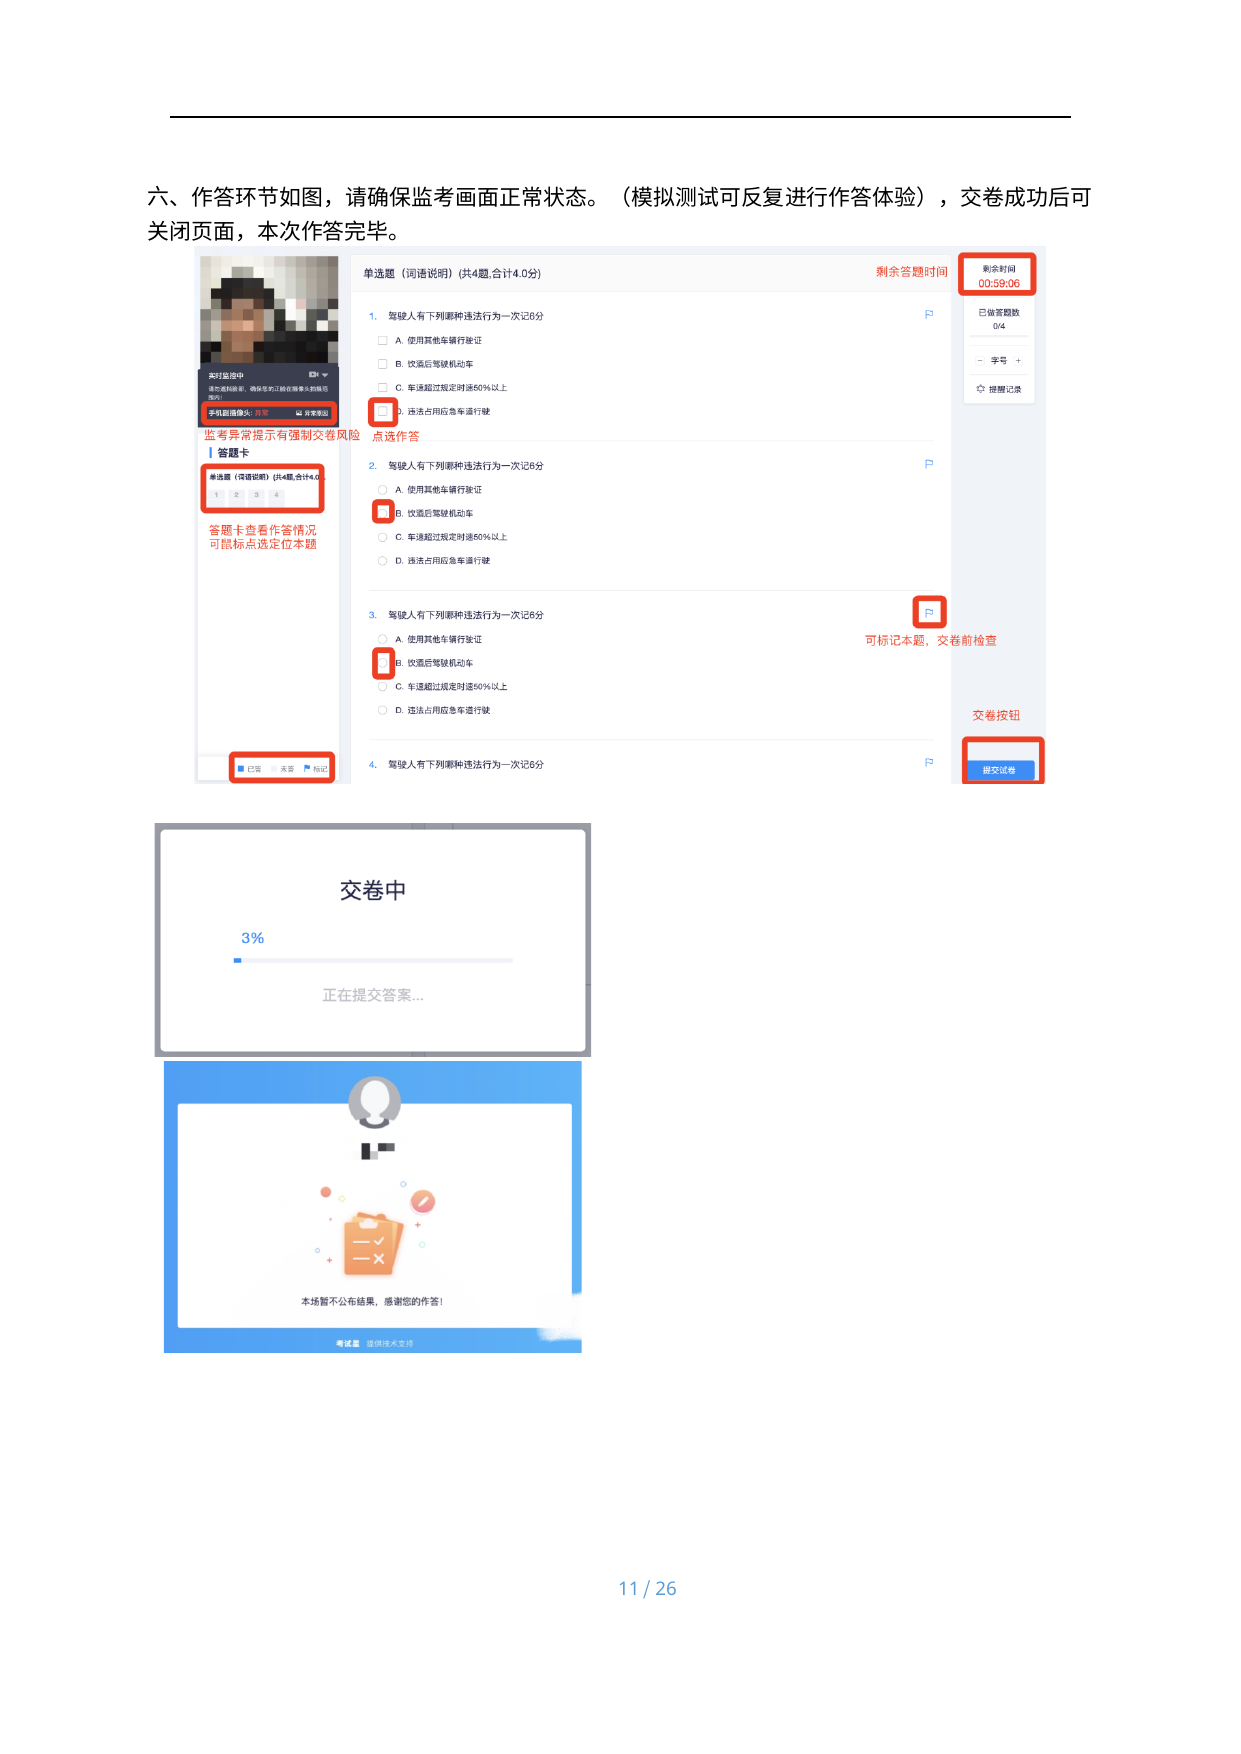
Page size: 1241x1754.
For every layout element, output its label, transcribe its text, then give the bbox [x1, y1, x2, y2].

picture [154, 823, 592, 1057]
picture [163, 1061, 582, 1353]
picture [194, 246, 1046, 784]
text 六、作答环节如图，请确保监考画面正常状态。（模拟测试可反复进行作答体验），交卷成功后可关闭页面，本次作答完毕。 [148, 178, 1093, 246]
